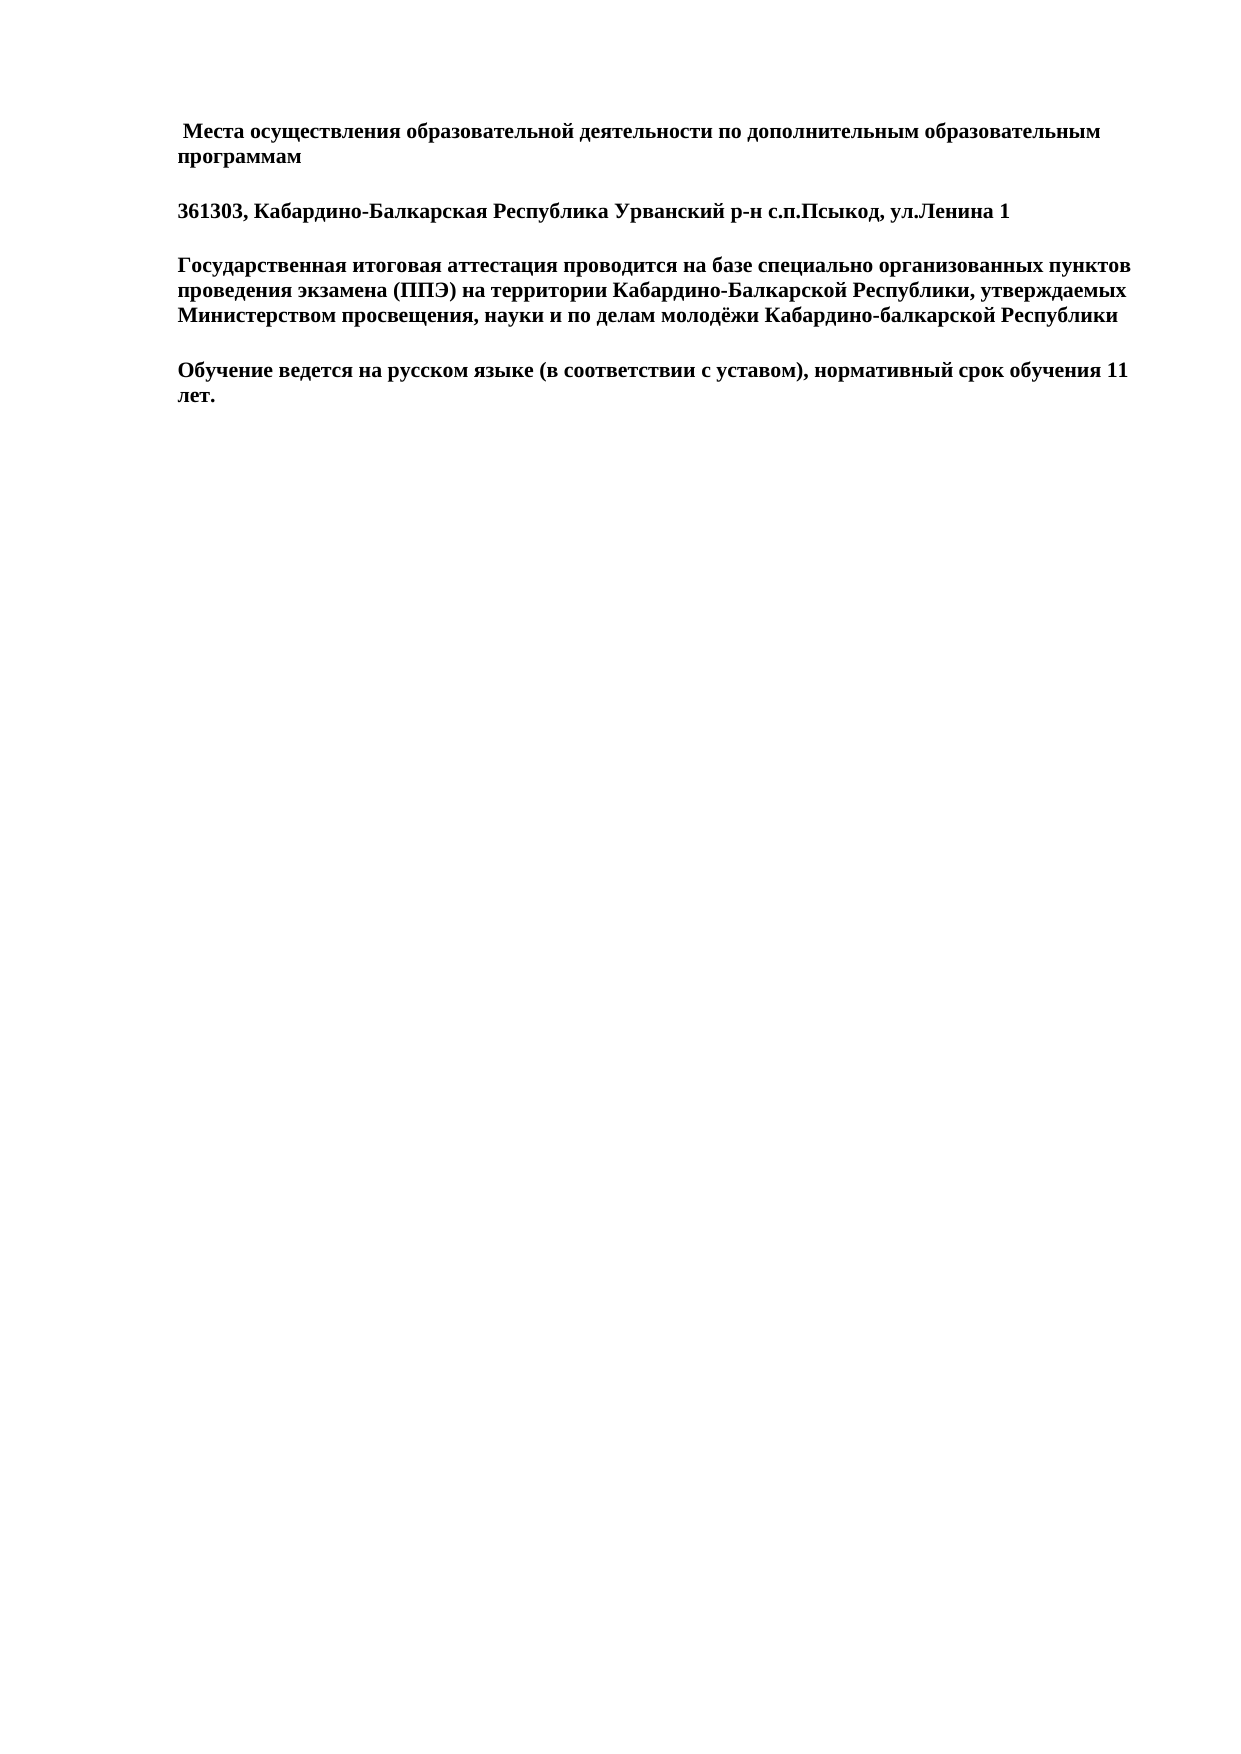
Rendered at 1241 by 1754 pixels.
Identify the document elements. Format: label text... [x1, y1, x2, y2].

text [177, 198, 1152, 223]
text Обучение ведется на русском языке (в соответствии с уставом), нормативный срок обучения 11 лет. [177, 357, 1152, 407]
text Места осуществления образовательной деятельности по дополнительным образовательным программам [177, 118, 1152, 168]
text Государственная итоговая аттестация проводится на базе специально организованных пунктов проведения экзамена (ППЭ) на территории Кабардино-Балкарской Республики, утверждаемых Министерством просвещения, науки и по делам молодёжи Кабардино-балкарской Республики [177, 252, 1152, 328]
